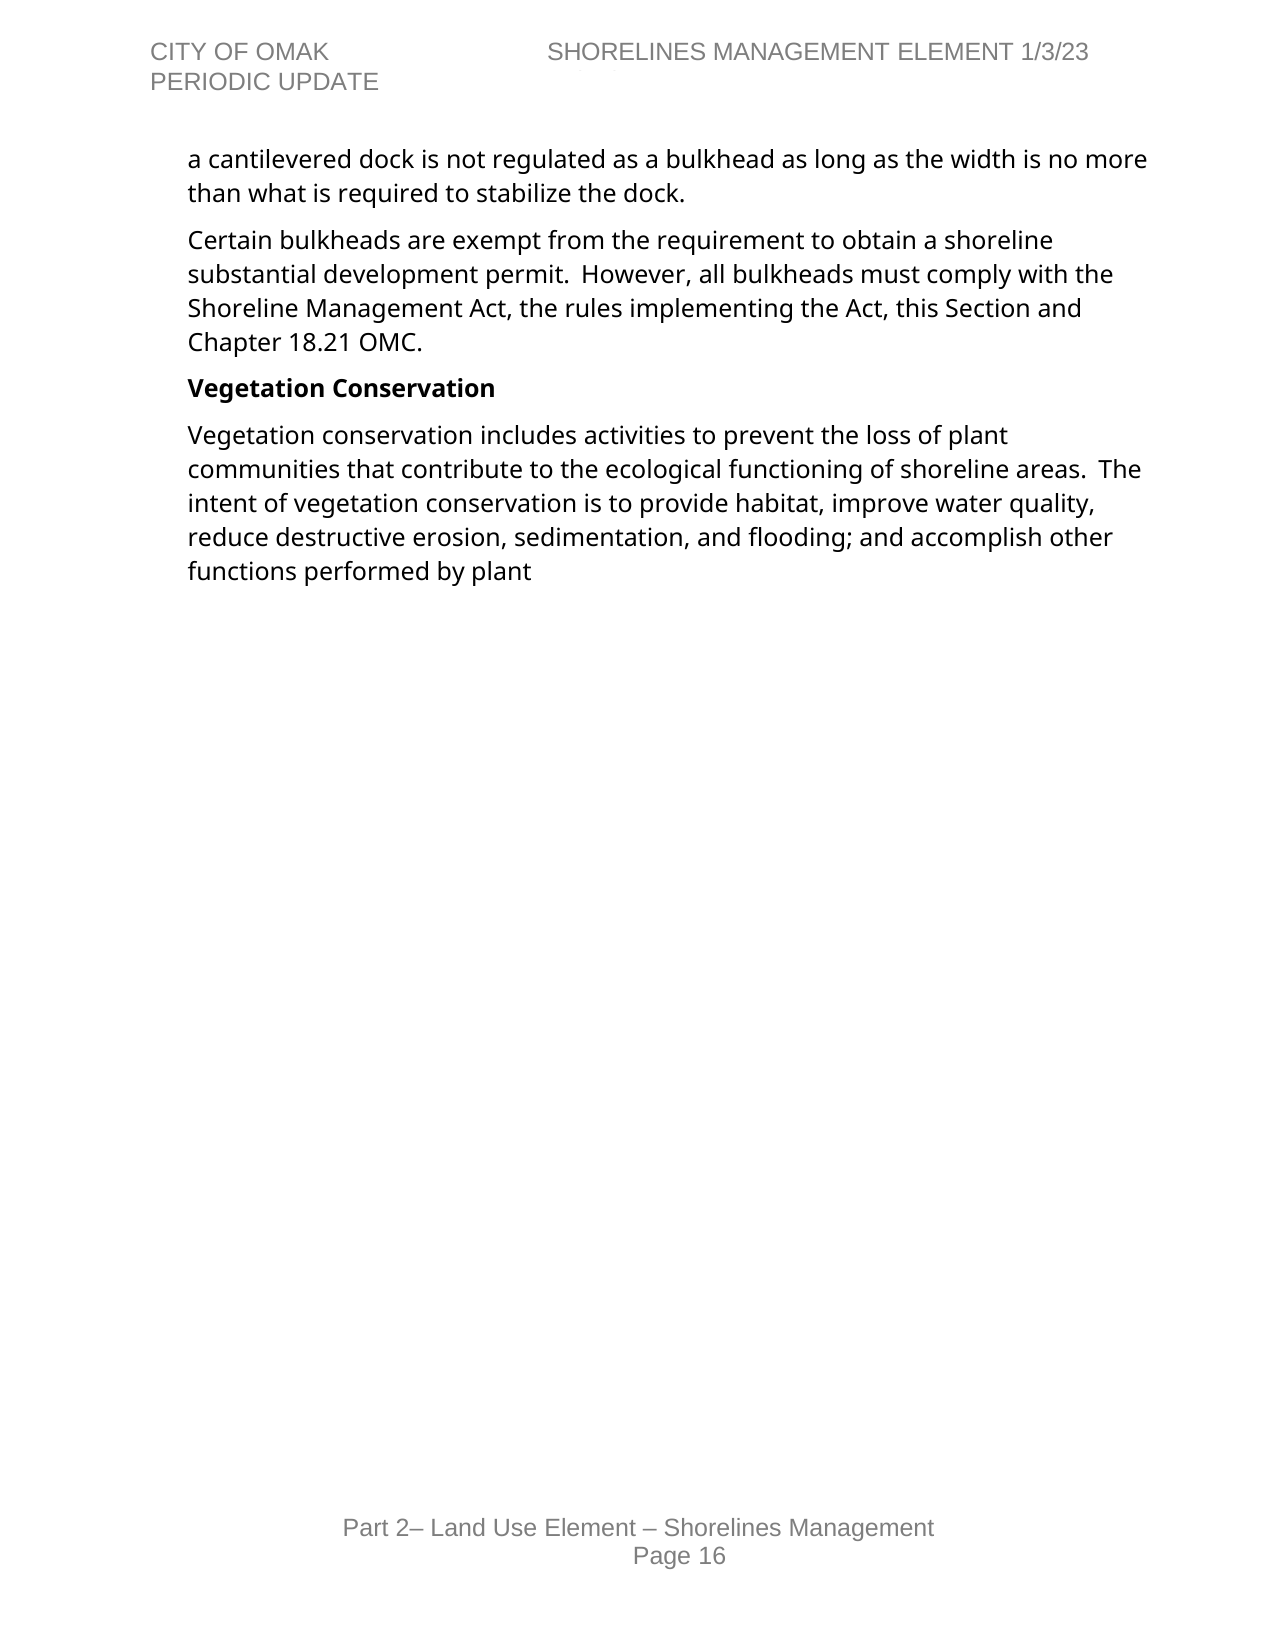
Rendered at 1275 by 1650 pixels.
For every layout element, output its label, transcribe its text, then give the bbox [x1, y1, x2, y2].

text Certain bulkheads are exempt from the requirement to obtain a shoreline substantial development permit. However, all bulkheads must comply with the Shoreline Management Act, the rules implementing the Act, this Section and Chapter 18.21 OMC. [187, 222, 1157, 358]
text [187, 142, 1152, 210]
text Vegetation conservation includes activities to prevent the loss of plant communities that contribute to the ecological functioning of shoreline areas. The intent of vegetation conservation is to provide habitat, improve water quality, reduce destructive erosion, sedimentation, and flooding; and accomplish other functions performed by plant [187, 417, 1157, 588]
subtitle Vegetation Conservation [187, 371, 1175, 405]
